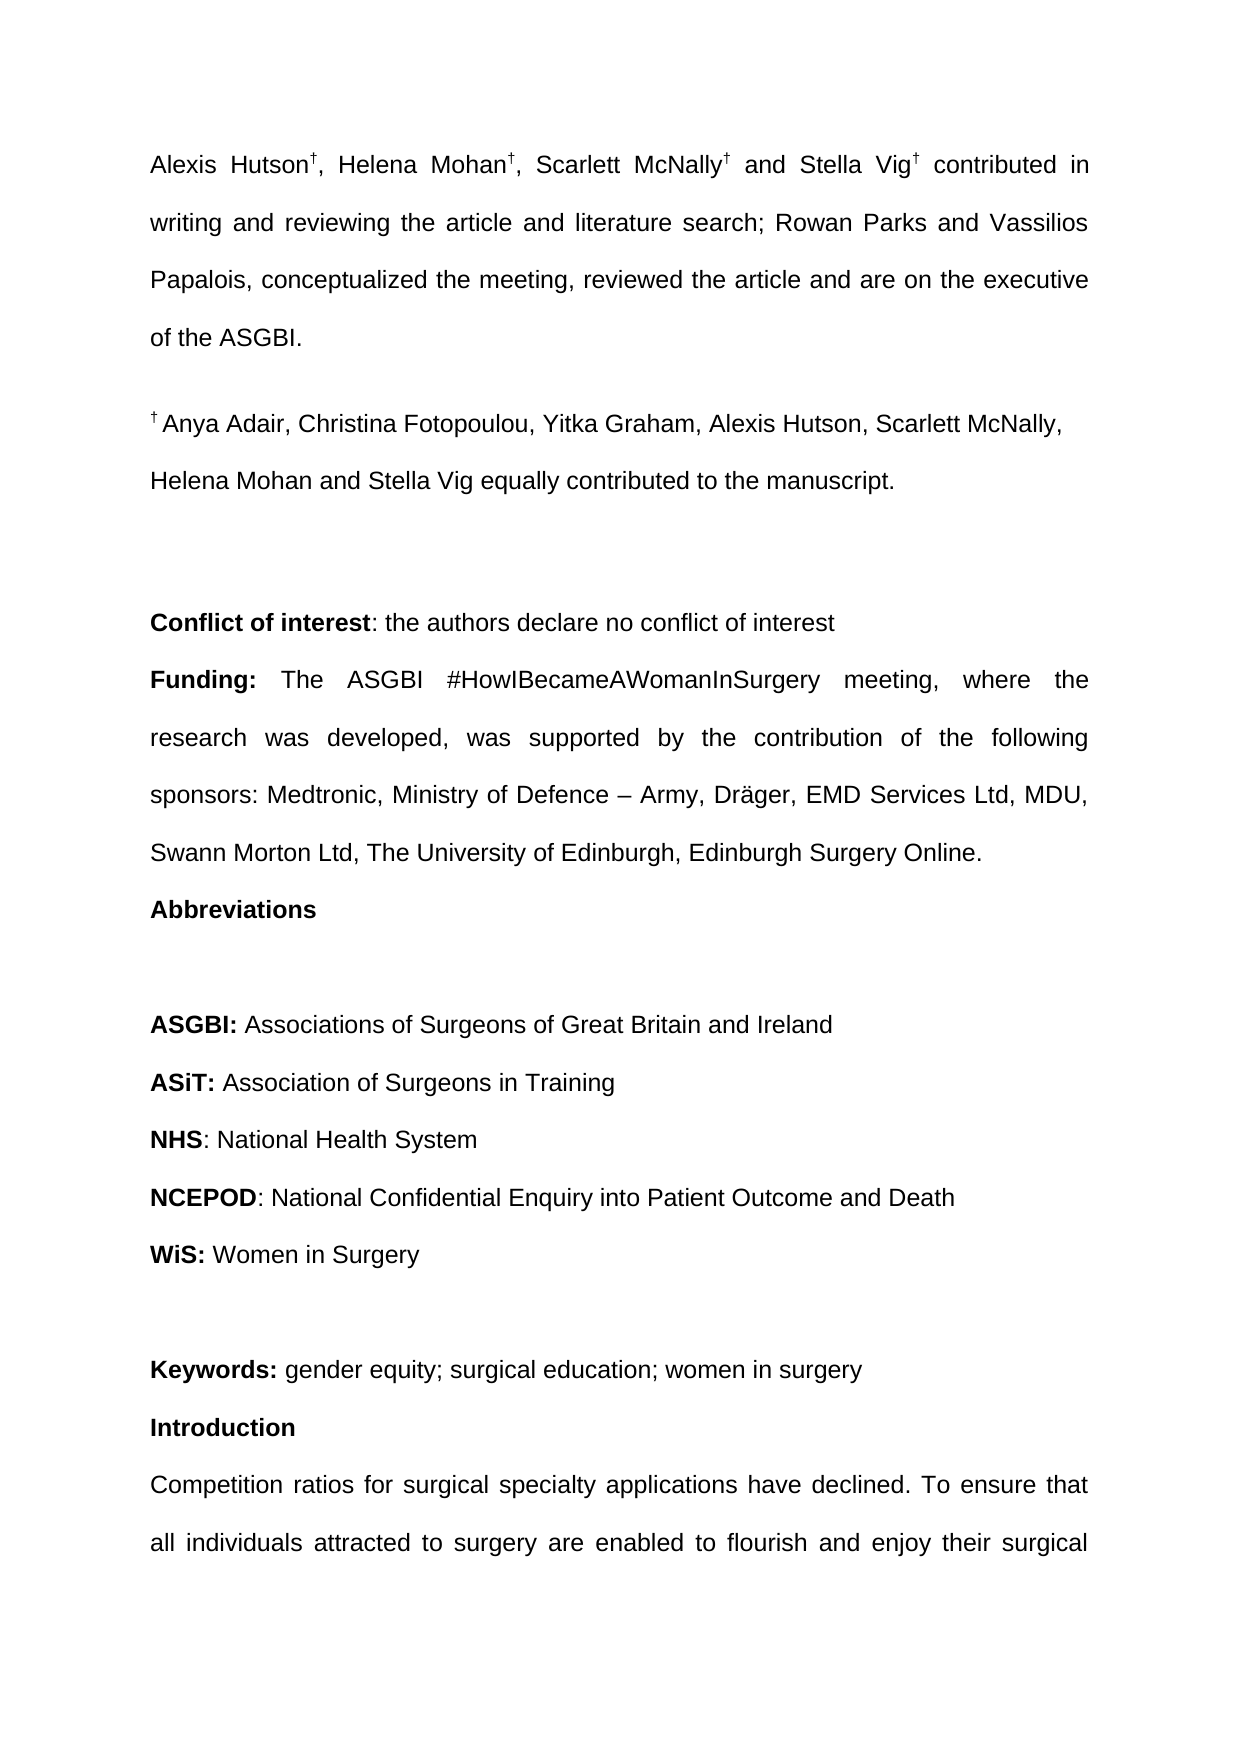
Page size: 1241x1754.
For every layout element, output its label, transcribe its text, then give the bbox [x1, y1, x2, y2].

text NCEPOD: National Confidential Enquiry into Patient Outcome and Death [150, 1183, 1090, 1211]
text Introduction [150, 1413, 1090, 1441]
text WiS: Women in Surgery [150, 1240, 1090, 1269]
text Conflict of interest: the authors declare no conflict of interest [150, 608, 1090, 636]
text Funding: The ASGBI #HowIBecameAWomanInSurgery meeting, where the research was developed, was supported by the contribution of the following sponsors: Medtronic, Ministry of Defence – Army, Dräger, EMD Services Ltd, MDU, Swann Morton Ltd, The University of Edinburgh, Edinburgh Surgery Online. [150, 665, 1090, 866]
text NHS: National Health System [150, 1125, 1090, 1154]
text Abbreviations [150, 895, 1090, 924]
text † Anya Adair, Christina Fotopoulou, Yitka Graham, Alexis Hutson, Scarlett McNally, Helena Mohan and Stella Vig equally contributed to the manuscript. [150, 409, 1090, 495]
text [150, 150, 1090, 351]
text ASiT: Association of Surgeons in Training [150, 1068, 1090, 1096]
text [150, 1470, 1090, 1556]
text Keywords: gender equity; surgical education; women in surgery [150, 1355, 1090, 1384]
text ASGBI: Associations of Surgeons of Great Britain and Ireland [150, 1010, 1090, 1039]
